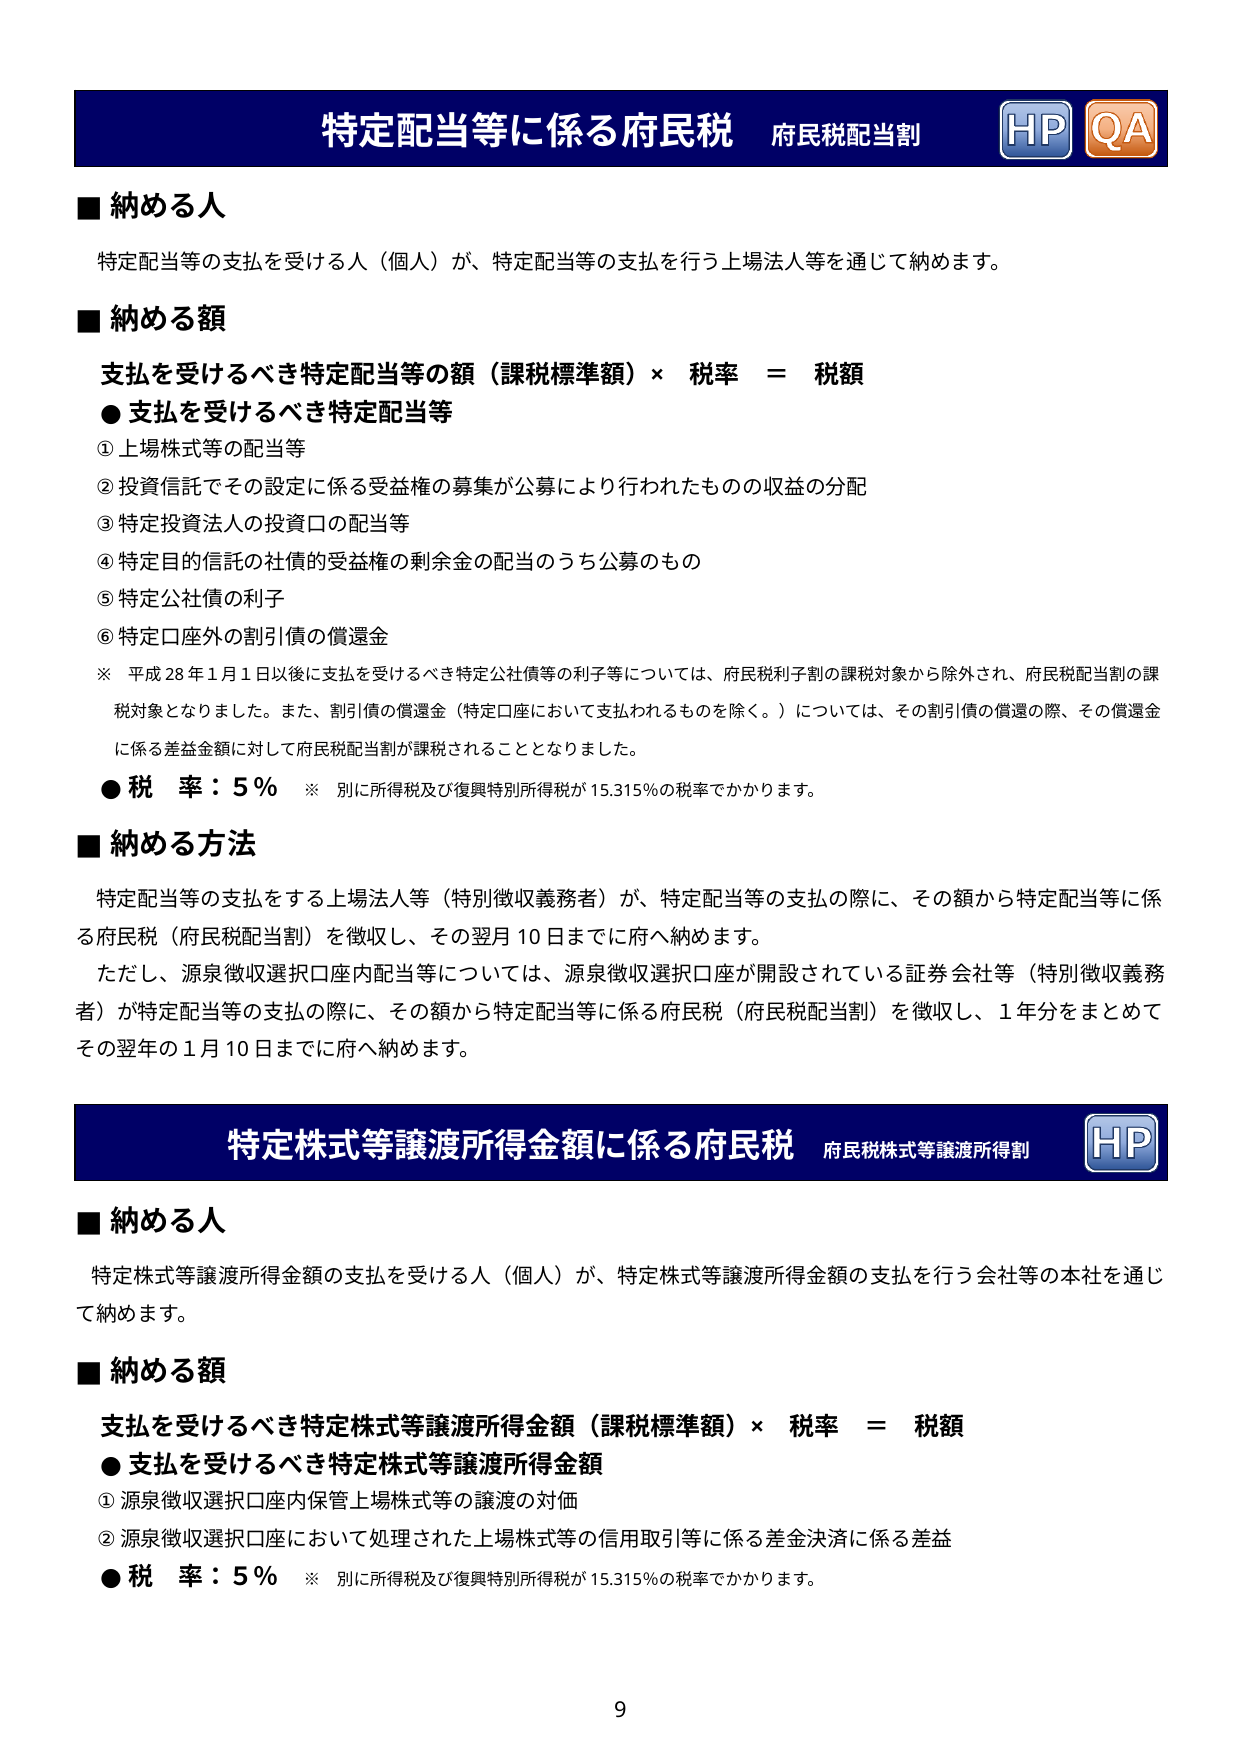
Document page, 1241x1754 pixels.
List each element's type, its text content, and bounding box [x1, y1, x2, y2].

text 支払を受けるべき特定株式等譲渡所得金額（課税標準額）× 税率 ＝ 税額 [75, 1406, 1165, 1444]
text ⑥特定口座外の割引債の償還金 [75, 617, 1165, 654]
text ● 税 率：５％ ※ 別に所得税及び復興特別所得税が15.315％の税率でかかります。 [75, 767, 1165, 804]
table_header 特定配当等に係る府民税 府民税配当割 [76, 91, 1167, 166]
text ②源泉徴収選択口座において処理された上場株式等の信用取引等に係る差金決済に係る差益 [97, 1519, 1165, 1556]
picture [1082, 99, 1160, 159]
text 特定配当等の支払をする上場法人等（特別徴収義務者）が、特定配当等の支払の際に、その額から特定配当等に係る府民税（府民税配当割）を徴収し、その翌月10日までに府へ納めます。 [75, 879, 1165, 954]
text 特定株式等譲渡所得金額の支払を受ける人（個人）が、特定株式等譲渡所得金額の支払を行う会社等の本社を通じて納めます。 [75, 1256, 1165, 1331]
text ■ 納める人 [75, 1181, 1165, 1256]
text ■ 納める人 [75, 167, 1165, 242]
table_header 特定株式等譲渡所得金額に係る府民税 府民税株式等譲渡所得割 [76, 1105, 1167, 1180]
text ● 税 率：５％ ※ 別に所得税及び復興特別所得税が15.315％の税率でかかります。 [75, 1556, 1165, 1594]
text ※ 平成28年１月１日以後に支払を受けるべき特定公社債等の利子等については、府民税利子割の課税対象から除外され、府民税配当割の課税対象となりました。また、割引債の償還金（特定口座において支払われるものを除く。）については、その割引債の償還の際、その償還金に係る差益金額に対して府民税配当割が課税されることとなりました。 [97, 654, 1165, 767]
text ④特定目的信託の社債的受益権の剰余金の配当のうち公募のもの [75, 542, 1165, 579]
text ①源泉徴収選択口座内保管上場株式等の譲渡の対価 [97, 1481, 1165, 1519]
text ■ 納める方法 [75, 804, 1165, 879]
text ● 支払を受けるべき特定株式等譲渡所得金額 [75, 1444, 1165, 1481]
text ■ 納める額 [75, 1331, 1165, 1406]
text ③特定投資法人の投資口の配当等 [75, 504, 1165, 542]
picture [1081, 1113, 1160, 1175]
text ⑤特定公社債の利子 [75, 579, 1165, 617]
text 支払を受けるべき特定配当等の額（課税標準額）× 税率 ＝ 税額 [75, 354, 1165, 392]
picture [996, 99, 1075, 162]
text ②投資信託でその設定に係る受益権の募集が公募により行われたものの収益の分配 [75, 467, 1165, 504]
text ■ 納める額 [75, 279, 1165, 354]
text ①上場株式等の配当等 [75, 429, 1165, 467]
text 特定配当等の支払を受ける人（個人）が、特定配当等の支払を行う上場法人等を通じて納めます。 [97, 242, 1165, 279]
text ただし、源泉徴収選択口座内配当等については、源泉徴収選択口座が開設されている証券会社等（特別徴収義務者）が特定配当等の支払の際に、その額から特定配当等に係る府民税（府民税配当割）を徴収し、１年分をまとめてその翌年の１月10日までに府へ納めます。 [75, 954, 1165, 1067]
text ● 支払を受けるべき特定配当等 [75, 392, 1165, 429]
